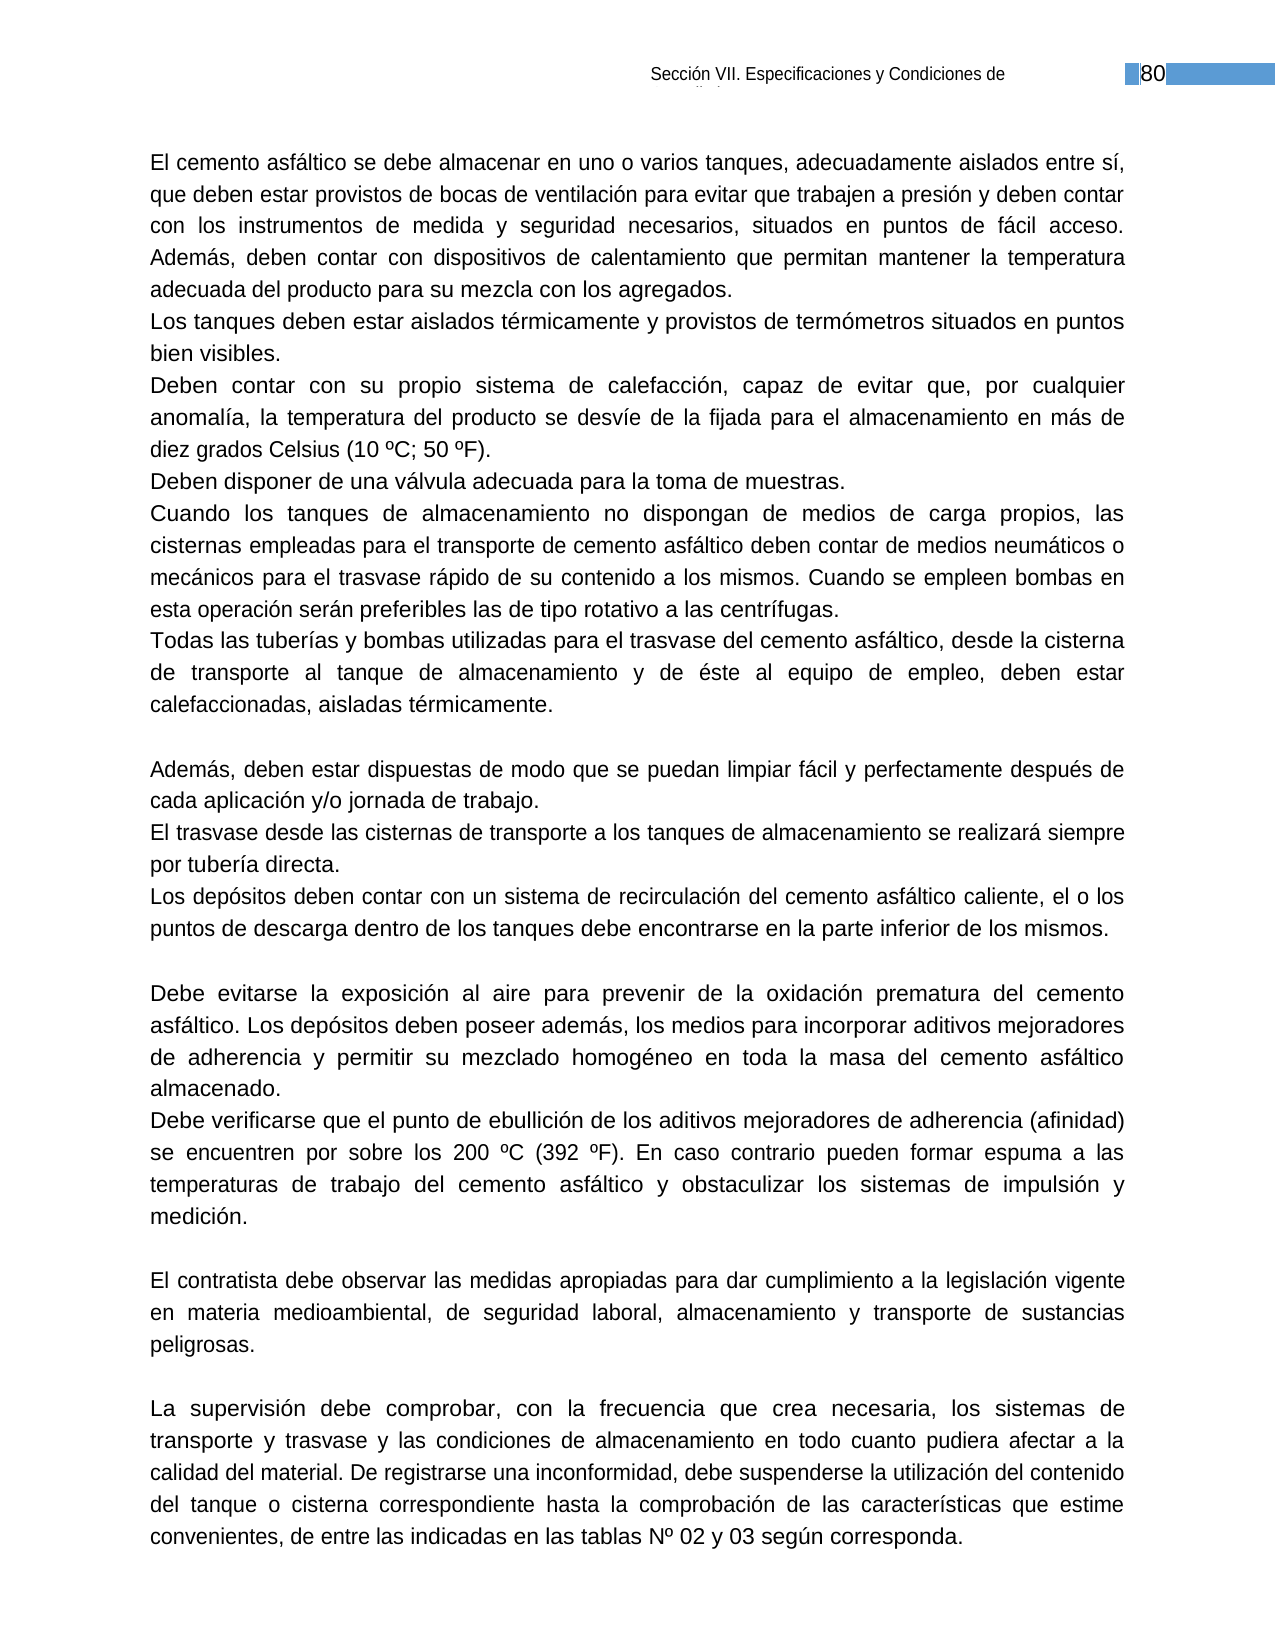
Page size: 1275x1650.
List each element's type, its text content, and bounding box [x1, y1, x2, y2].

text Los depósitos deben contar con un sistema de recirculación del cemento asfáltico caliente, el o los puntos de descarga dentro de los tanques debe encontrarse en la parte inferior de los mismos. [150, 883, 1125, 941]
text Deben disponer de una válvula adecuada para la toma de muestras. [150, 468, 1221, 494]
text El contratista debe observar las medidas apropiadas para dar cumplimiento a la legislación vigente en materia medioambiental, de seguridad laboral, almacenamiento y transporte de sustancias peligrosas. [150, 1267, 1125, 1357]
text Debe evitarse la exposición al aire para prevenir de la oxidación prematura del cemento asfáltico. Los depósitos deben poseer además, los medios para incorporar aditivos mejoradores de adherencia y permitir su mezclado homogéneo en toda la masa del cemento asfáltico almacenado. [150, 980, 1125, 1102]
text El trasvase desde las cisternas de transporte a los tanques de almacenamiento se realizará siempre por tubería directa. [150, 819, 1125, 877]
text Todas las tuberías y bombas utilizadas para el trasvase del cemento asfáltico, desde la cisterna de transporte al tanque de almacenamiento y de éste al equipo de empleo, deben estar calefaccionadas, aisladas térmicamente. [150, 627, 1125, 718]
text Además, deben estar dispuestas de modo que se puedan limpiar fácil y perfectamente después de cada aplicación y/o jornada de trabajo. [150, 756, 1125, 814]
text La supervisión debe comprobar, con la frecuencia que crea necesaria, los sistemas de transporte y trasvase y las condiciones de almacenamiento en todo cuanto pudiera afectar a la calidad del material. De registrarse una inconformidad, debe suspenderse la utilización del contenido del tanque o cisterna correspondiente hasta la comprobación de las características que estime convenientes, de entre las indicadas en las tablas Nº 02 y 03 según corresponda. [150, 1395, 1125, 1549]
text Los tanques deben estar aislados térmicamente y provistos de termómetros situados en puntos bien visibles. [150, 308, 1125, 366]
text Debe verificarse que el punto de ebullición de los aditivos mejoradores de adherencia (afinidad) se encuentren por sobre los 200 ºC (392 ºF). En caso contrario pueden formar espuma a las temperaturas de trabajo del cemento asfáltico y obstaculizar los sistemas de impulsión y medición. [150, 1107, 1125, 1229]
text El cemento asfáltico se debe almacenar en uno o varios tanques, adecuadamente aislados entre sí, que deben estar provistos de bocas de ventilación para evitar que trabajen a presión y deben contar con los instrumentos de medida y seguridad necesarios, situados en puntos de fácil acceso. Además, deben contar con dispositivos de calentamiento que permitan mantener la temperatura adecuada del producto para su mezcla con los agregados. [150, 149, 1125, 303]
text Cuando los tanques de almacenamiento no dispongan de medios de carga propios, las cisternas empleadas para el transporte de cemento asfáltico deben contar de medios neumáticos o mecánicos para el trasvase rápido de su contenido a los mismos. Cuando se empleen bombas en esta operación serán preferibles las de tipo rotativo a las centrífugas. [150, 500, 1125, 622]
text Deben contar con su propio sistema de calefacción, capaz de evitar que, por cualquier anomalía, la temperatura del producto se desvíe de la fijada para el almacenamiento en más de diez grados Celsius (10 ºC; 50 ºF). [150, 372, 1125, 462]
